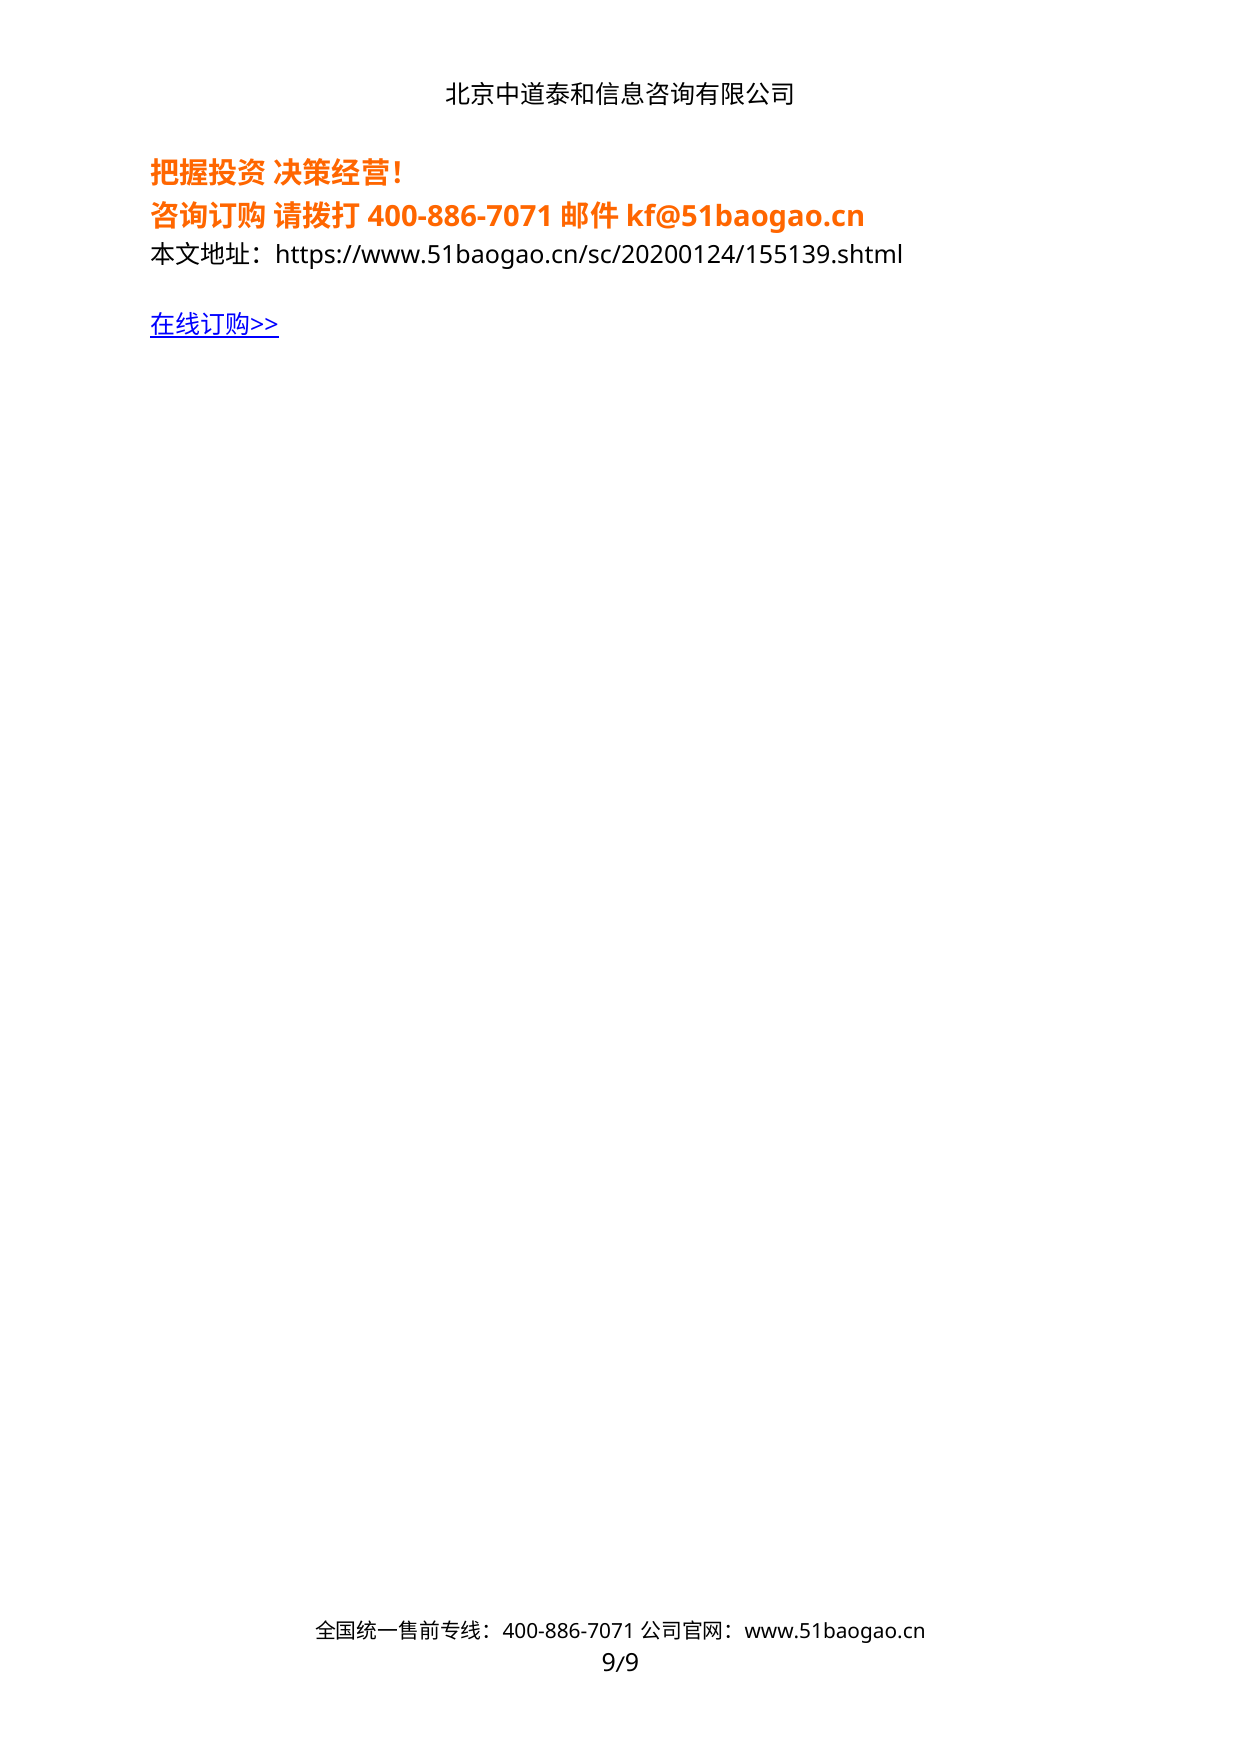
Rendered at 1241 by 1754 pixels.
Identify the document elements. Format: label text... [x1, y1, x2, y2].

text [150, 150, 1090, 271]
text 在线订购>> [150, 271, 1090, 341]
